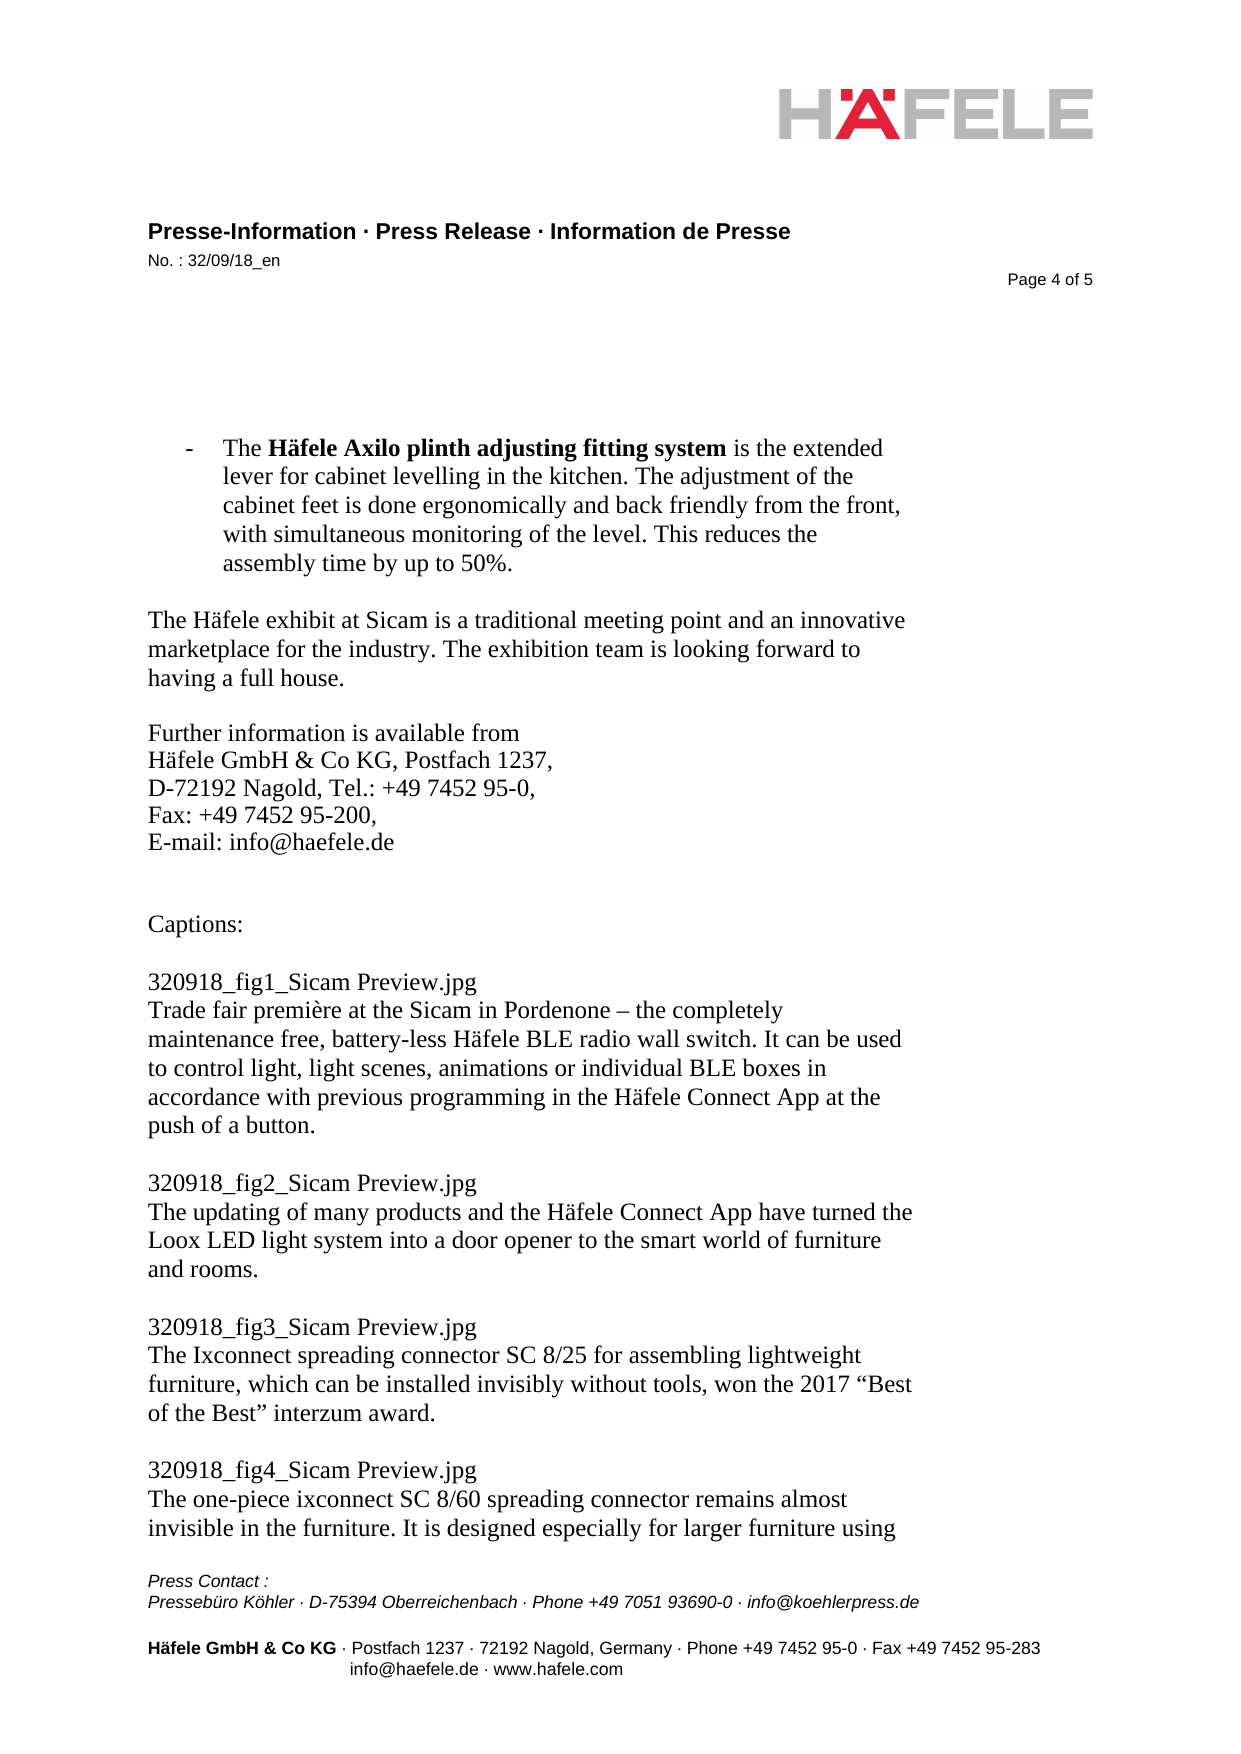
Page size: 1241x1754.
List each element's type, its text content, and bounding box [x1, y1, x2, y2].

text Captions: [148, 909, 916, 938]
list The Häfele Axilo plinth adjusting fitting system is the extended lever for cabinet levelling in the kitchen. The adjustment of the cabinet feet is done ergonomically and back friendly from the front, with simultaneous monitoring of the level. This reduces the assembly time by up to 50%. [185, 433, 916, 576]
text The Ixconnect spreading connector SC 8/25 for assembling lightweight furniture, which can be installed invisibly without tools, won the 2017 “Best of the Best” interzum award. [148, 1341, 916, 1427]
text The updating of many products and the Häfele Connect App have turned the Loox LED light system into a door opener to the smart world of furniture and rooms. [148, 1197, 916, 1283]
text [148, 1484, 916, 1542]
text E-mail: info@haefele.de [148, 828, 916, 856]
text D-72192 Nagold, Tel.: +49 7452 95-0, [148, 774, 916, 801]
text Häfele GmbH & Co KG, Postfach 1237, [148, 747, 916, 774]
text 320918_fig4_Sicam Preview.jpg [148, 1456, 916, 1484]
text 320918_fig2_Sicam Preview.jpg [148, 1168, 916, 1197]
text Fax: +49 7452 95-200, [148, 801, 916, 828]
picture [779, 89, 1093, 139]
text 320918_fig1_Sicam Preview.jpg [148, 967, 916, 996]
text 320918_fig3_Sicam Preview.jpg [148, 1312, 916, 1341]
text Trade fair première at the Sicam in Pordenone – the completely maintenance free, battery-less Häfele BLE radio wall switch. It can be used to control light, light scenes, animations or individual BLE boxes in accordance with previous programming in the Häfele Connect App at the push of a button. [148, 996, 916, 1139]
text The Häfele exhibit at Sicam is a traditional meeting point and an innovative marketplace for the industry. The exhibition team is looking forward to having a full house. [148, 605, 916, 691]
text Further information is available from [148, 720, 916, 747]
